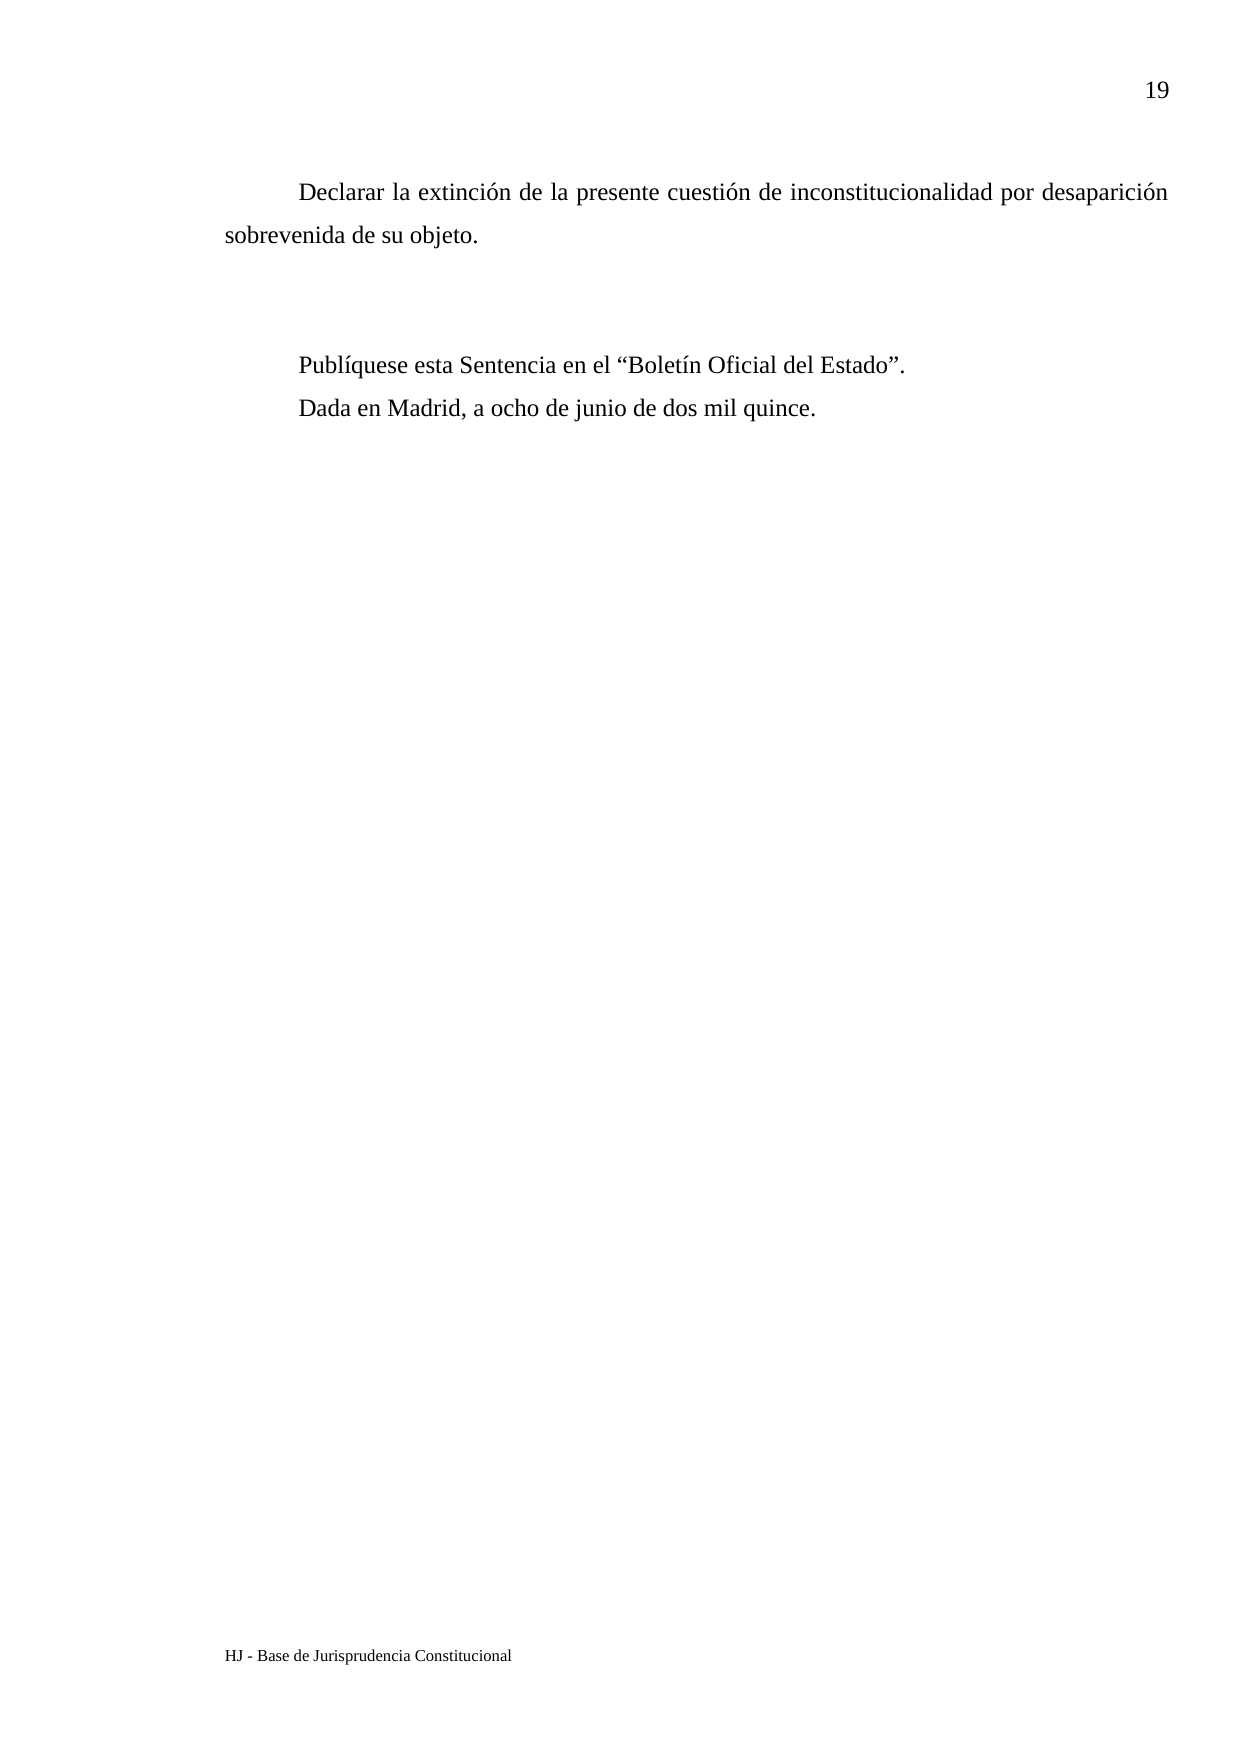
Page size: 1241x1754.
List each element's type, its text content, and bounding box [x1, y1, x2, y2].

text Publíquese esta Sentencia en el “Boletín Oficial del Estado”. [224, 350, 1169, 378]
text Dada en Madrid, a ocho de junio de dos mil quince. [224, 393, 1169, 422]
text Declarar la extinción de la presente cuestión de inconstitucionalidad por desaparición sobrevenida de su objeto. [224, 177, 1169, 249]
